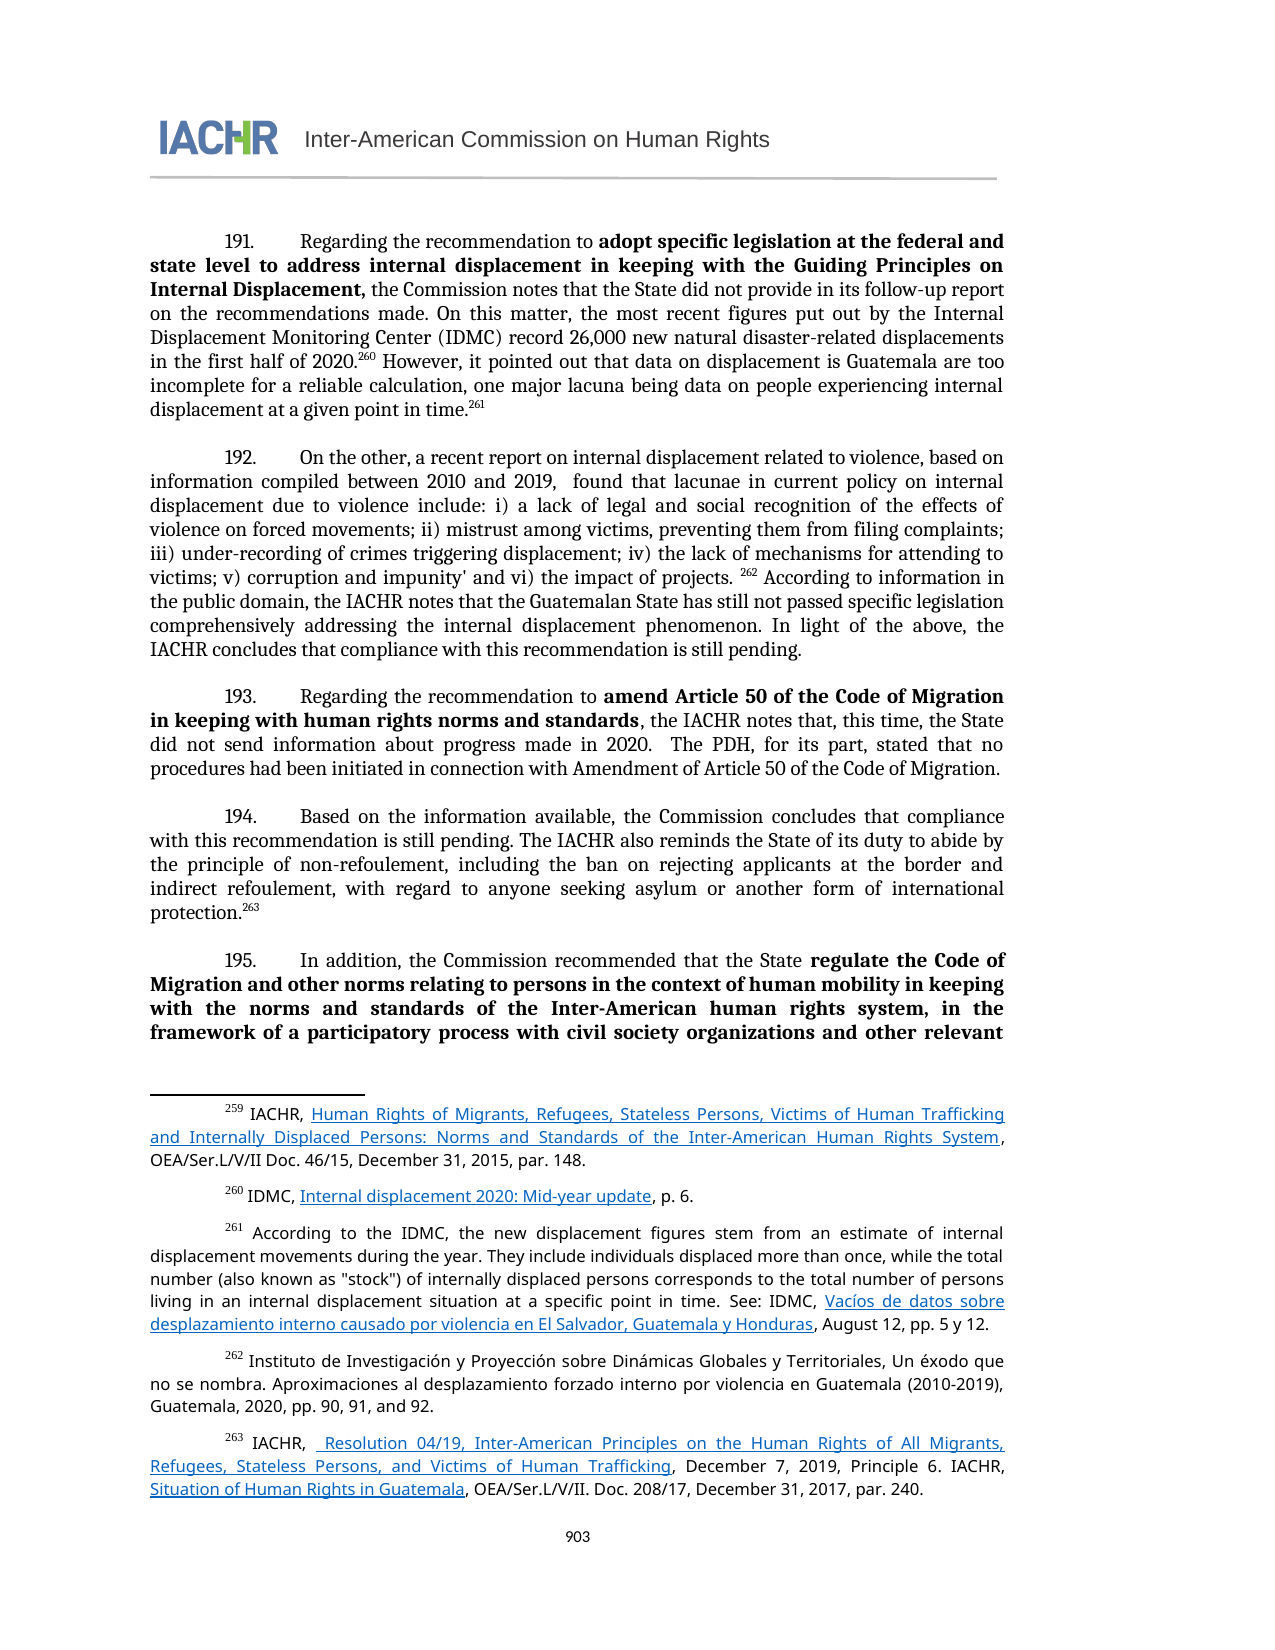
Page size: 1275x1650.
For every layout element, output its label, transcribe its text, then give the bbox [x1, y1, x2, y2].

list Based on the information available, the Commission concludes that compliance with this recommendation is still pending. The IACHR also reminds the State of its duty to abide by the principle of non-refoulement, including the ban on rejecting applicants at the border and indirect refoulement, with regard to anyone seeking asylum or another form of international protection. [150, 805, 1005, 925]
picture [150, 110, 283, 166]
list On the other, a recent report on internal displacement related to violence, based on information compiled between 2010 and 2019, found that lacunae in current policy on internal displacement due to violence include: i) a lack of legal and social recognition of the effects of violence on forced movements; ii) mistrust among victims, preventing them from filing complaints; iii) under-recording of crimes triggering displacement; iv) the lack of mechanisms for attending to victims; v) corruption and impunity' and vi) the impact of projects. According to information in the public domain, the IACHR notes that the Guatemalan State has still not passed specific legislation comprehensively addressing the internal displacement phenomenon. In light of the above, the IACHR concludes that compliance with this recommendation is still pending. [150, 446, 1005, 661]
list Regarding the recommendation to amend Article 50 of the Code of Migration in keeping with human rights norms and standards, the IACHR notes that, this time, the State did not send information about progress made in 2020. The PDH, for its part, stated that no procedures had been initiated in connection with Amendment of Article 50 of the Code of Migration. [150, 685, 1005, 781]
list Regarding the recommendation to adopt specific legislation at the federal and state level to address internal displacement in keeping with the Guiding Principles on Internal Displacement, the Commission notes that the State did not provide in its follow-up report on the recommendations made. On this matter, the most recent figures put out by the Internal Displacement Monitoring Center (IDMC) record 26,000 new natural disaster-related displacements in the first half of 2020. However, it pointed out that data on displacement is Guatemala are too incomplete for a reliable calculation, one major lacuna being data on people experiencing internal displacement at a given point in time. [150, 230, 1005, 422]
list In addition, the Commission recommended that the State regulate the Code of Migration and other norms relating to persons in the context of human mobility in keeping with the norms and standards of the Inter-American human rights system, in the framework of a participatory process with civil society organizations and other relevant stakeholders. In this regard, in its reply to the IACHR, the State made no mention of actions to follow up on the recommendation. [150, 949, 1005, 1044]
